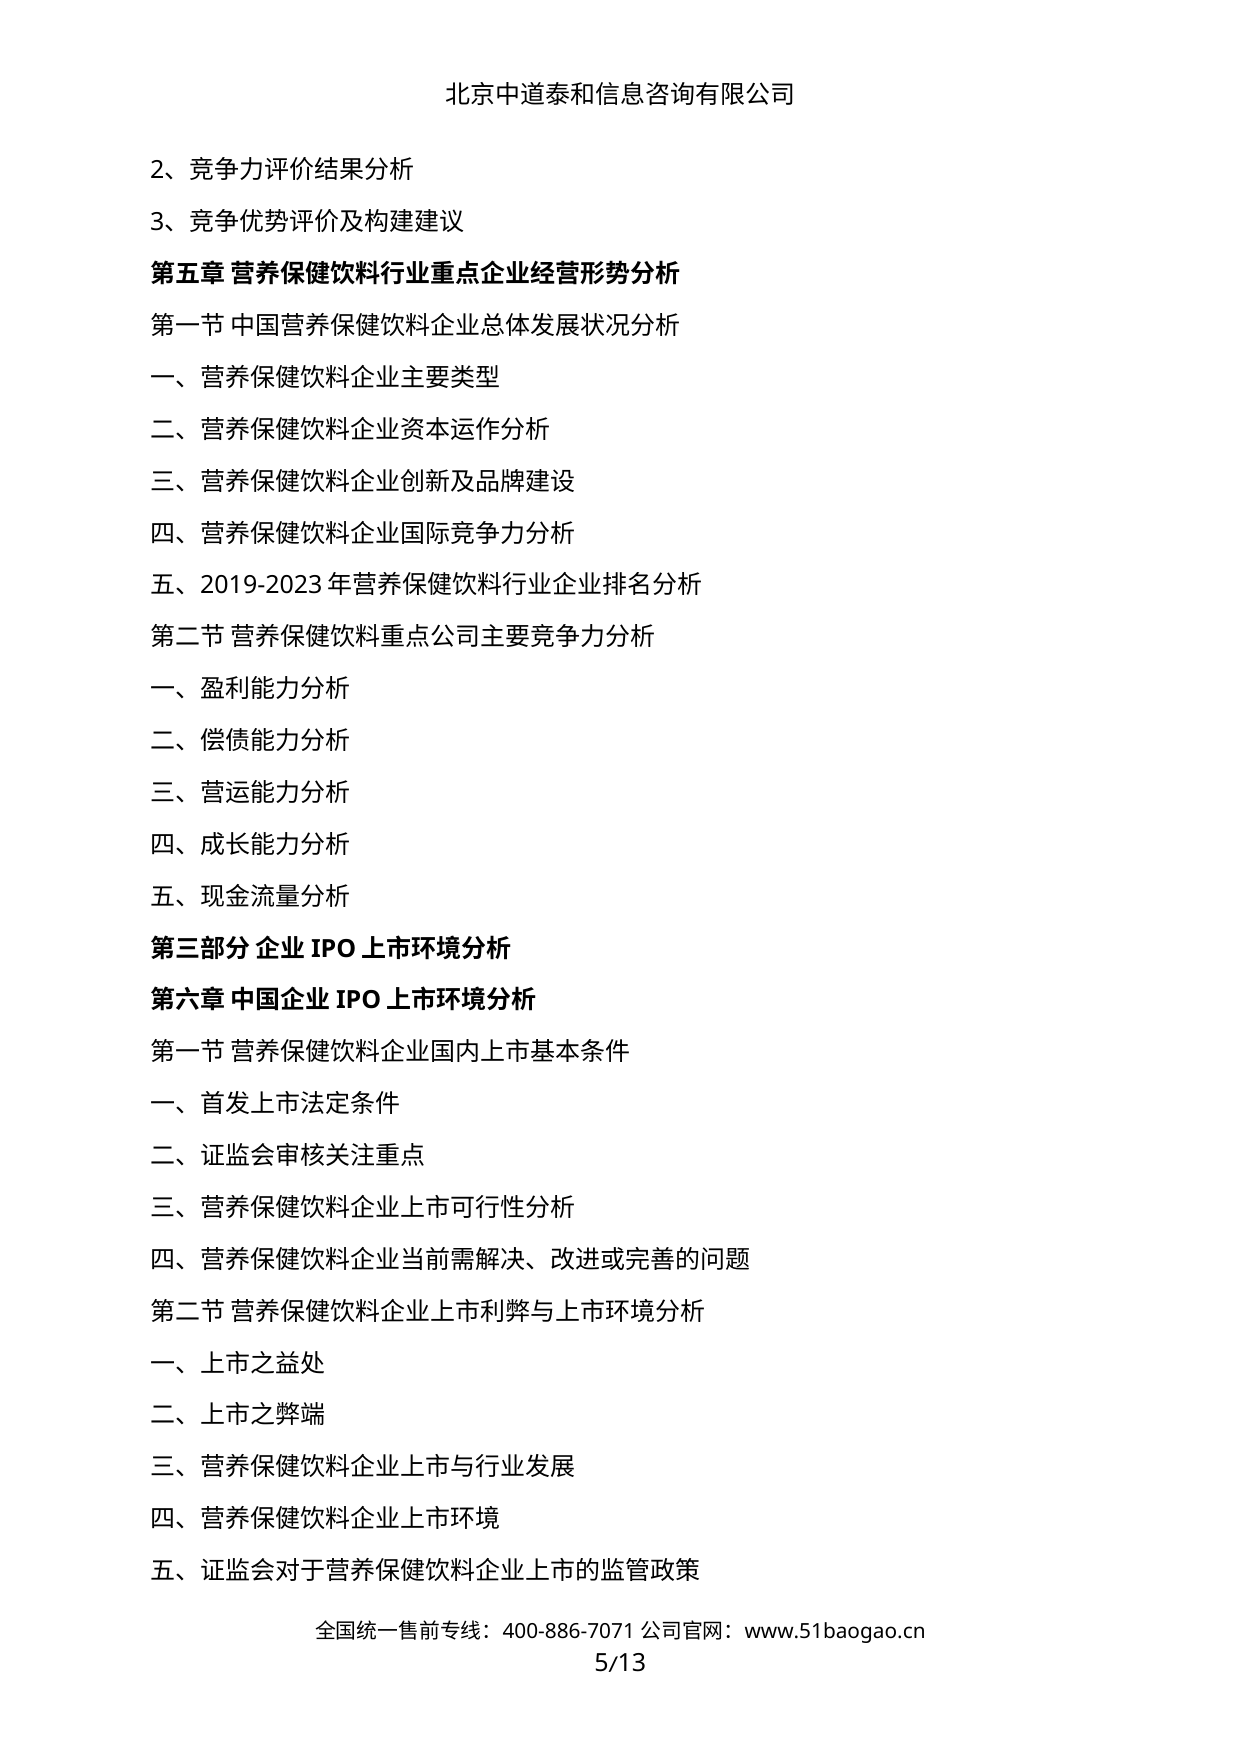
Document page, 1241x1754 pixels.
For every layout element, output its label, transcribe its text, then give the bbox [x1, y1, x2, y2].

text 三、营养保健饮料企业上市与行业发展 [150, 1447, 1090, 1483]
text 一、上市之益处 [150, 1343, 1090, 1379]
text 二、上市之弊端 [150, 1395, 1090, 1431]
text 第三部分 企业IPO上市环境分析 [150, 928, 1090, 964]
text 二、偿债能力分析 [150, 721, 1090, 757]
text 一、首发上市法定条件 [150, 1084, 1090, 1120]
text 第五章 营养保健饮料行业重点企业经营形势分析 [150, 254, 1090, 290]
text 第六章 中国企业IPO上市环境分析 [150, 980, 1090, 1016]
text 五、现金流量分析 [150, 876, 1090, 912]
text 二、证监会审核关注重点 [150, 1136, 1090, 1172]
text 三、营运能力分析 [150, 772, 1090, 809]
text 第一节 中国营养保健饮料企业总体发展状况分析 [150, 306, 1090, 342]
text 三、营养保健饮料企业创新及品牌建设 [150, 461, 1090, 497]
text 第一节 营养保健饮料企业国内上市基本条件 [150, 1032, 1090, 1068]
text 四、成长能力分析 [150, 824, 1090, 861]
text 三、营养保健饮料企业上市可行性分析 [150, 1187, 1090, 1224]
text 四、营养保健饮料企业当前需解决、改进或完善的问题 [150, 1239, 1090, 1276]
text 五、证监会对于营养保健饮料企业上市的监管政策 [150, 1551, 1090, 1587]
text 一、营养保健饮料企业主要类型 [150, 357, 1090, 394]
text 3、竞争优势评价及构建建议 [150, 202, 1090, 238]
text 五、2019-2023年营养保健饮料行业企业排名分析 [150, 565, 1090, 601]
text 2、竞争力评价结果分析 [150, 150, 1090, 186]
text 四、营养保健饮料企业国际竞争力分析 [150, 513, 1090, 549]
text 第二节 营养保健饮料重点公司主要竞争力分析 [150, 617, 1090, 653]
text 二、营养保健饮料企业资本运作分析 [150, 409, 1090, 446]
text 第二节 营养保健饮料企业上市利弊与上市环境分析 [150, 1291, 1090, 1327]
text 四、营养保健饮料企业上市环境 [150, 1499, 1090, 1535]
text 一、盈利能力分析 [150, 669, 1090, 705]
